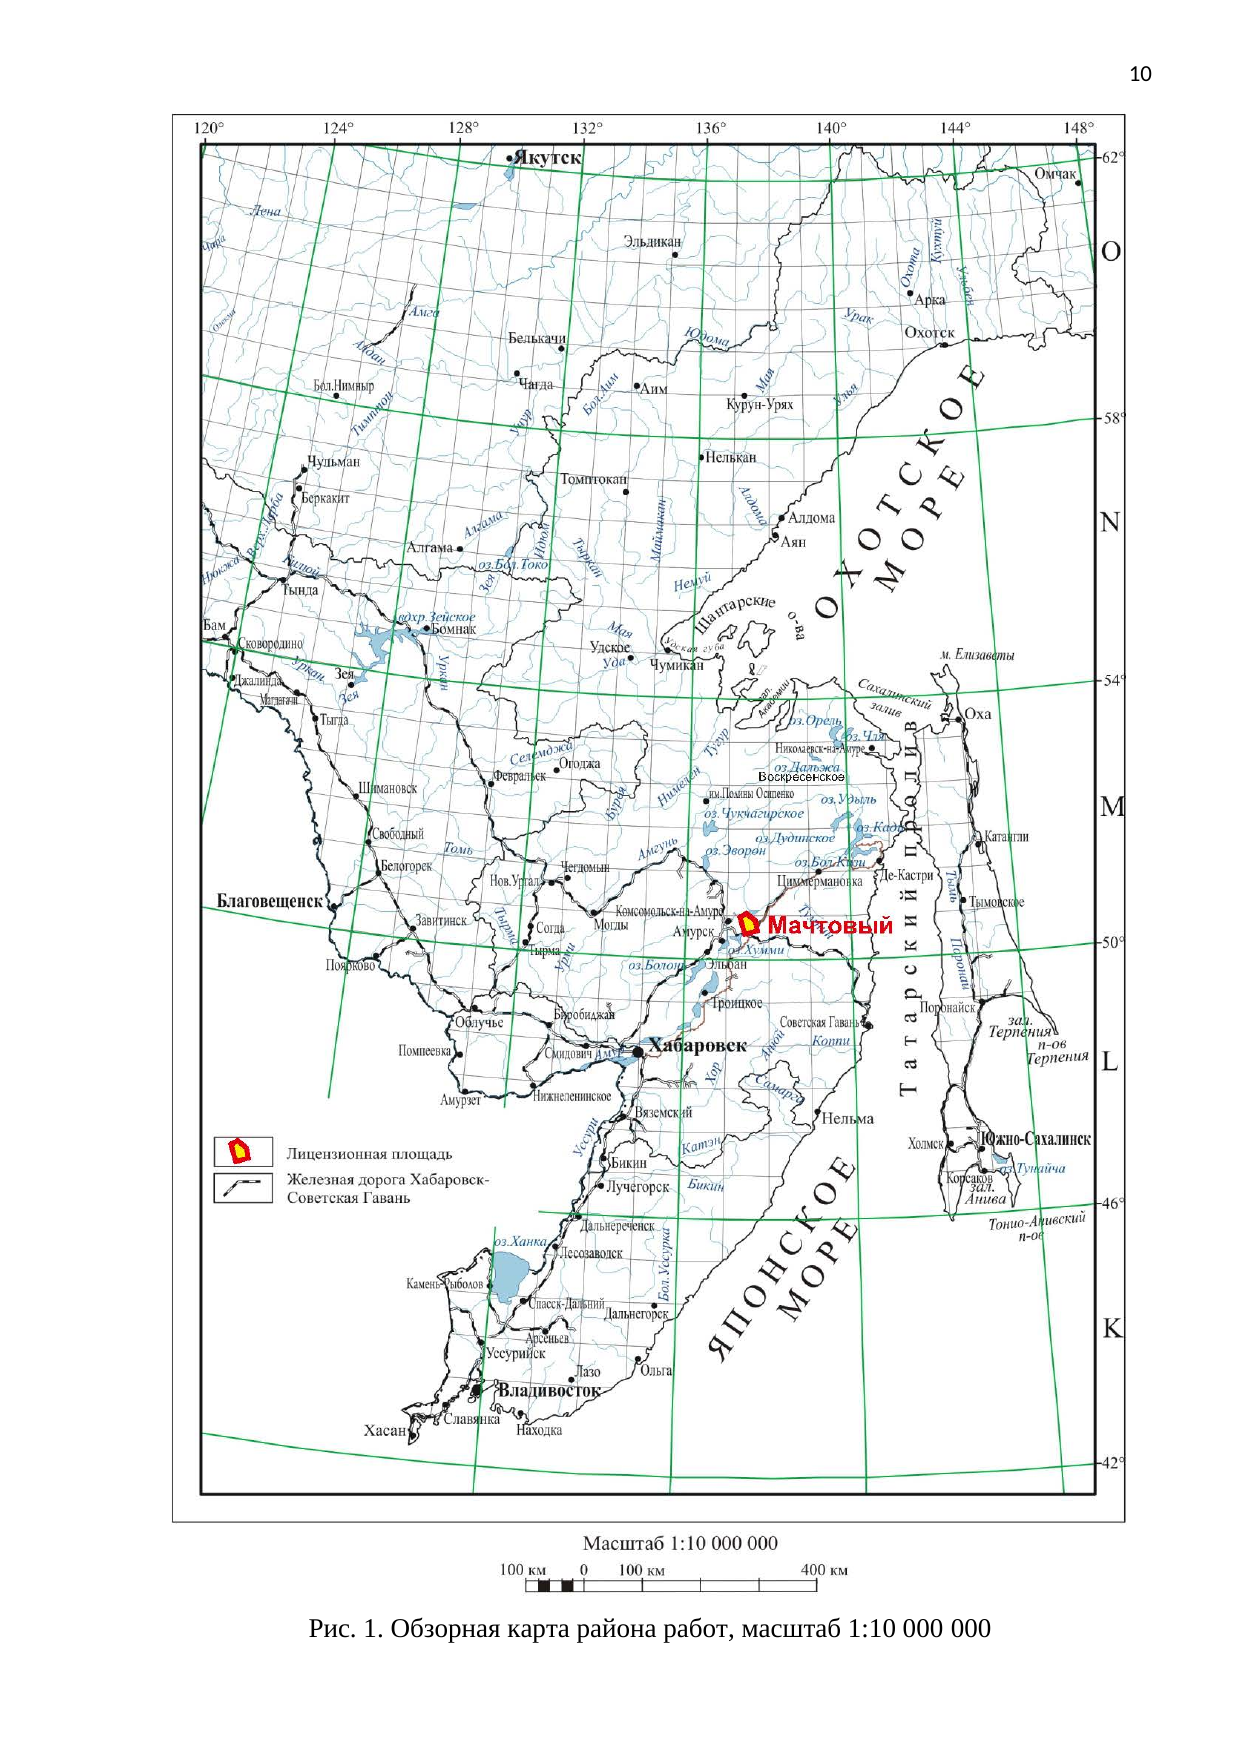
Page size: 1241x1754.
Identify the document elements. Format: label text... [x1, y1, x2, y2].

picture [161, 99, 1139, 1600]
text Рис. 1. Обзорная карта района работ, масштаб 1:10 000 000 [148, 1612, 1152, 1643]
